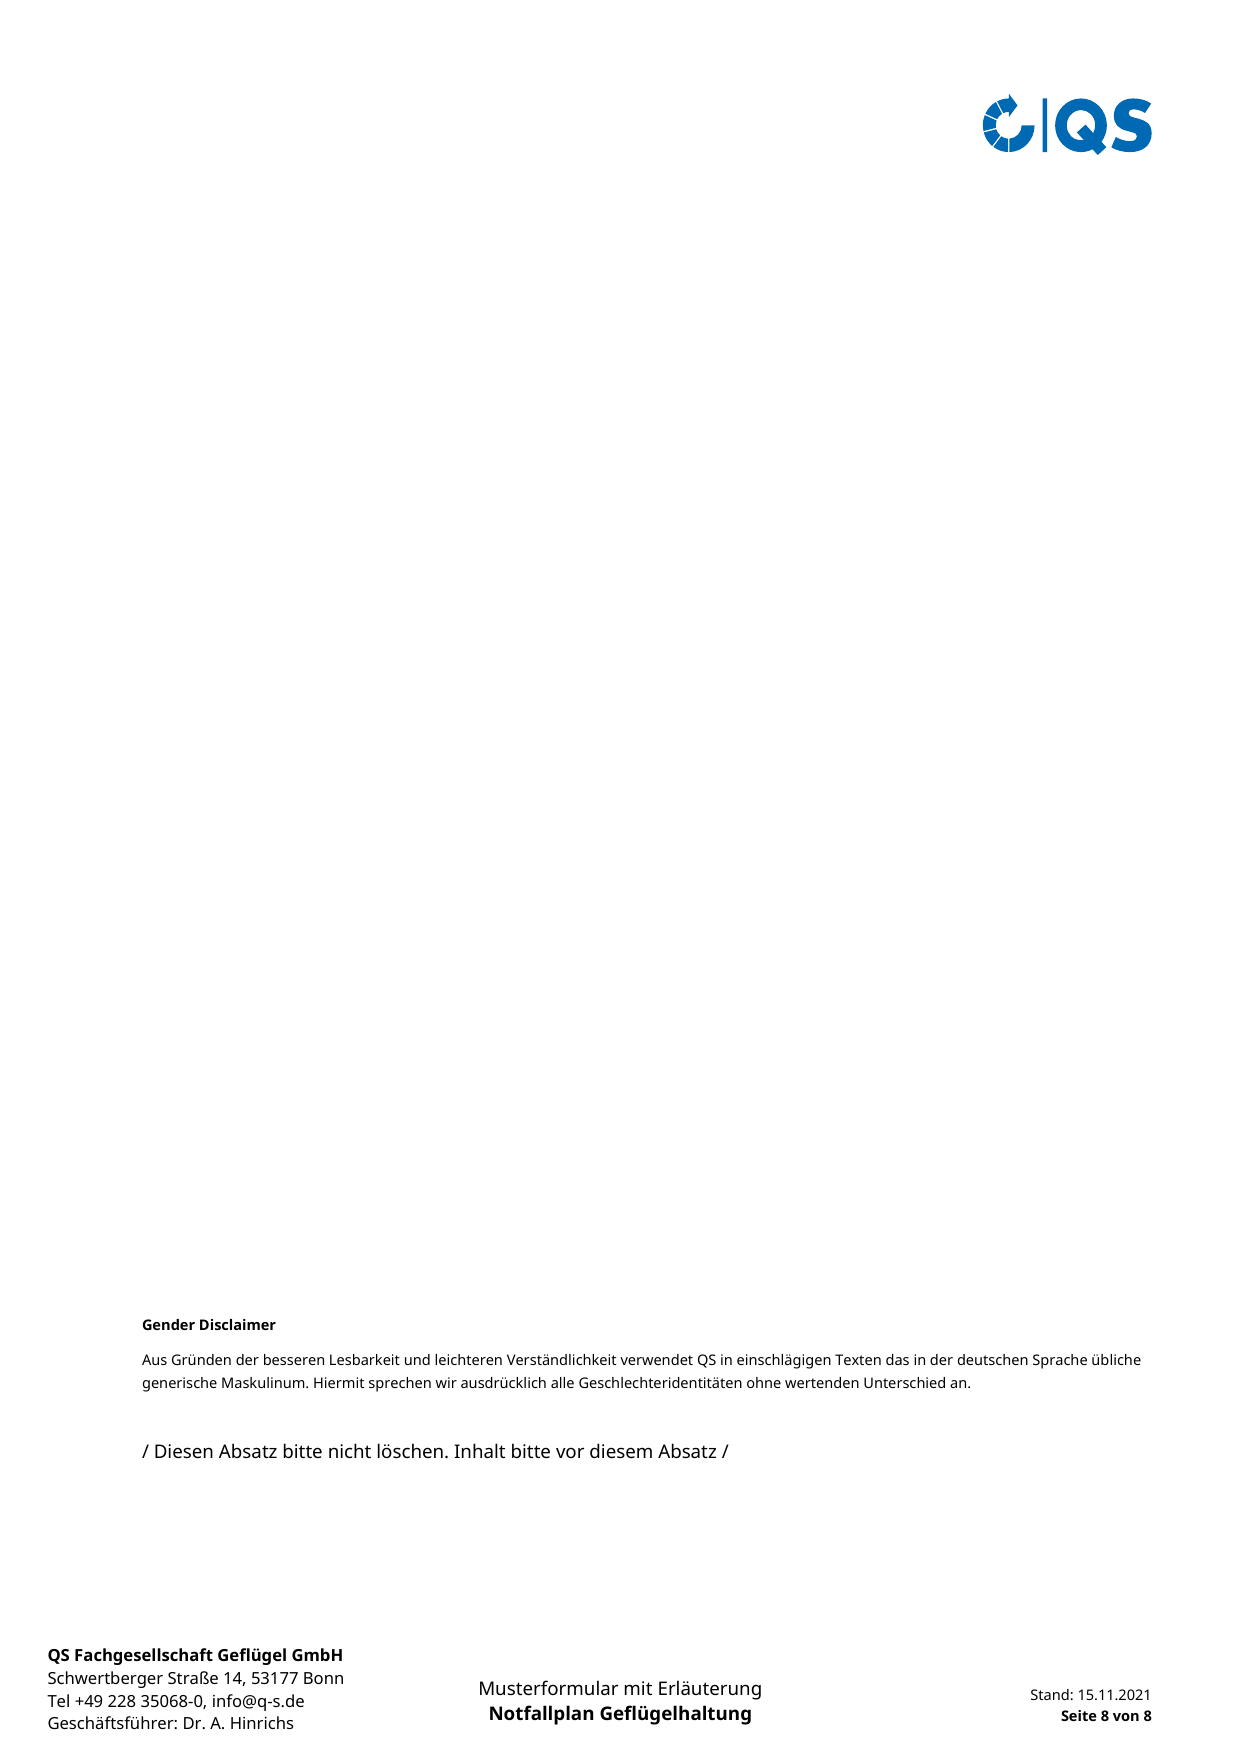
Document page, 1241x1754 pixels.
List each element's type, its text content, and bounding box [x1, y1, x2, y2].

text Gender Disclaimer [142, 1313, 1152, 1335]
text Aus Gründen der besseren Lesbarkeit und leichteren Verständlichkeit verwendet QS in einschlägigen Texten das in der deutschen Sprache übliche generische Maskulinum. Hiermit sprechen wir ausdrücklich alle Geschlechteridentitäten ohne wertenden Unterschied an. [142, 1348, 1152, 1393]
